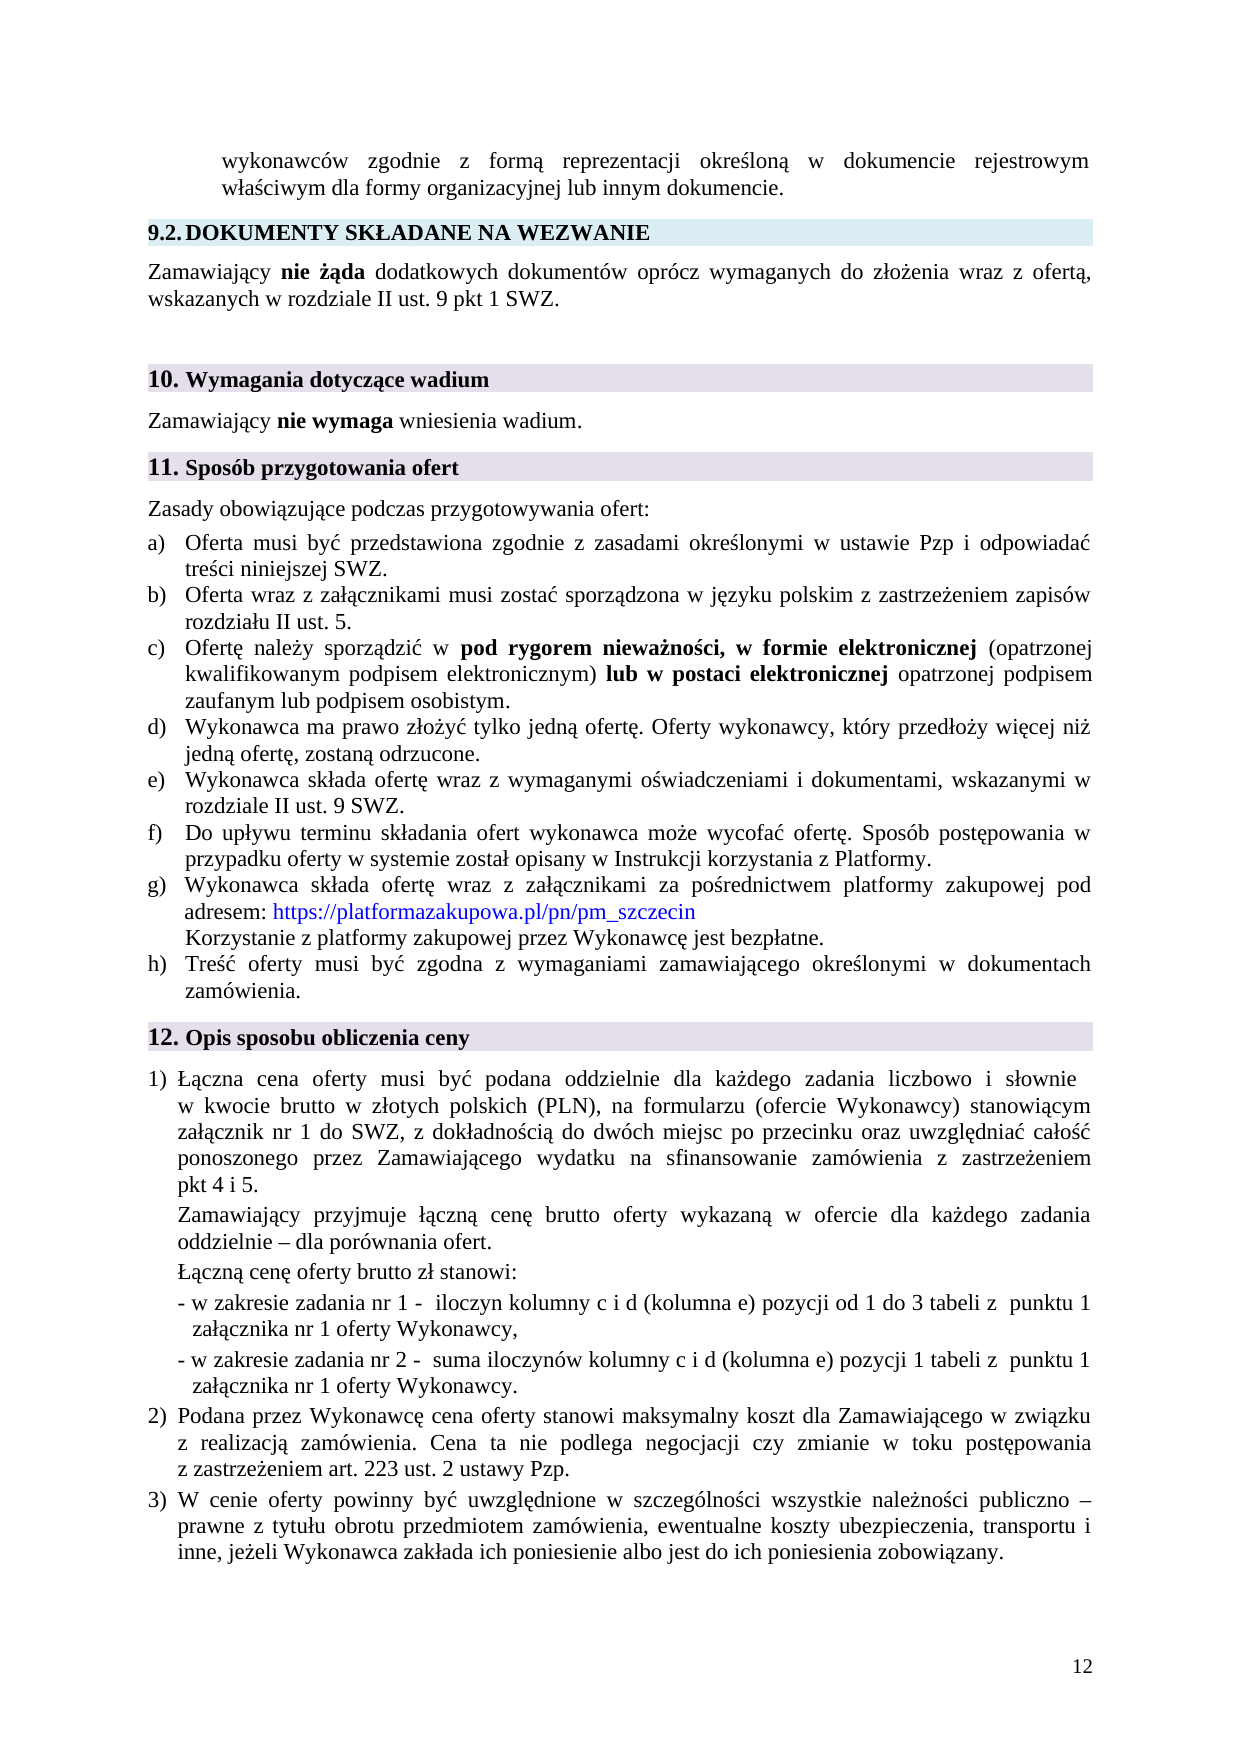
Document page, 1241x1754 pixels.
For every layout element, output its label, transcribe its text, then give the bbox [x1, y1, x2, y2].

list Opis sposobu obliczenia ceny [148, 1022, 1093, 1051]
text - w zakresie zadania nr 1 - iloczyn kolumny c i d (kolumna e) pozycji od 1 do 3 tabeli z punktu 1 załącznika nr 1 oferty Wykonawcy, [177, 1289, 1093, 1341]
list Zamawiający przyjmuje łączną cenę brutto oferty wykazaną w ofercie dla każdego zadania oddzielnie – dla porównania ofert. [177, 1201, 1093, 1254]
text Korzystanie z platformy zakupowej przez Wykonawcę jest bezpłatne. [185, 924, 1093, 950]
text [221, 148, 1090, 200]
list Wykonawca składa ofertę wraz z załącznikami za pośrednictwem platformy zakupowej pod adresem: https://platformazakupowa.pl/pn/pm_szczecin [147, 871, 1093, 924]
list Wykonawca ma prawo złożyć tylko jedną ofertę. Oferty wykonawcy, który przedłoży więcej niż jedną ofertę, zostaną odrzucone. [147, 713, 1093, 766]
text Zamawiający nie wymaga wniesienia wadium. [148, 407, 1093, 433]
text Zamawiający nie żąda dodatkowych dokumentów oprócz wymaganych do złożenia wraz z ofertą, wskazanych w rozdziale II ust. 9 pkt 1 SWZ. [148, 258, 1093, 311]
list DOKUMENTY SKŁADANE NA WEZWANIE [148, 219, 1093, 246]
list Podana przez Wykonawcę cena oferty stanowi maksymalny koszt dla Zamawiającego w związku z realizacją zamówienia. Cena ta nie podlega negocjacji czy zmianie w toku postępowania z zastrzeżeniem art. 223 ust. 2 ustawy Pzp. [148, 1402, 1093, 1482]
list Ofertę należy sporządzić w pod rygorem nieważności, w formie elektronicznej (opatrzonej kwalifikowanym podpisem elektronicznym) lub w postaci elektronicznej opatrzonej podpisem zaufanym lub podpisem osobistym. [147, 634, 1093, 713]
list Do upływu terminu składania ofert wykonawca może wycofać ofertę. Sposób postępowania w przypadku oferty w systemie został opisany w Instrukcji korzystania z Platformy. [147, 819, 1093, 871]
list Łączna cena oferty musi być podana oddzielnie dla każdego zadania liczbowo i słownie w kwocie brutto w złotych polskich (PLN), na formularzu (ofercie Wykonawcy) stanowiącym załącznik nr 1 do SWZ, z dokładnością do dwóch miejsc po przecinku oraz uwzględniać całość ponoszonego przez Zamawiającego wydatku na sfinansowanie zamówienia z zastrzeżeniem pkt 4 i 5. [148, 1065, 1093, 1197]
list Wymagania dotyczące wadium [148, 364, 1093, 392]
text Łączną cenę oferty brutto zł stanowi: [177, 1258, 1093, 1284]
list Wykonawca składa ofertę wraz z wymaganymi oświadczeniami i dokumentami, wskazanymi w rozdziale II ust. 9 SWZ. [147, 766, 1093, 819]
list Treść oferty musi być zgodna z wymaganiami zamawiającego określonymi w dokumentach zamówienia. [148, 950, 1093, 1003]
list Oferta musi być przedstawiona zgodnie z zasadami określonymi w ustawie Pzp i odpowiadać treści niniejszej SWZ. [147, 529, 1093, 581]
list Sposób przygotowania ofert [148, 452, 1093, 481]
list Oferta wraz z załącznikami musi zostać sporządzona w języku polskim z zastrzeżeniem zapisów rozdziału II ust. 5. [147, 581, 1093, 634]
text - w zakresie zadania nr 2 - suma iloczynów kolumny c i d (kolumna e) pozycji 1 tabeli z punktu 1 załącznika nr 1 oferty Wykonawcy. [177, 1346, 1093, 1398]
list W cenie oferty powinny być uwzględnione w szczególności wszystkie należności publiczno – prawne z tytułu obrotu przedmiotem zamówienia, ewentualne koszty ubezpieczenia, transportu i inne, jeżeli Wykonawca zakłada ich poniesienie albo jest do ich poniesienia zobowiązany. [148, 1486, 1093, 1565]
text Zasady obowiązujące podczas przygotowywania ofert: [148, 496, 1093, 522]
